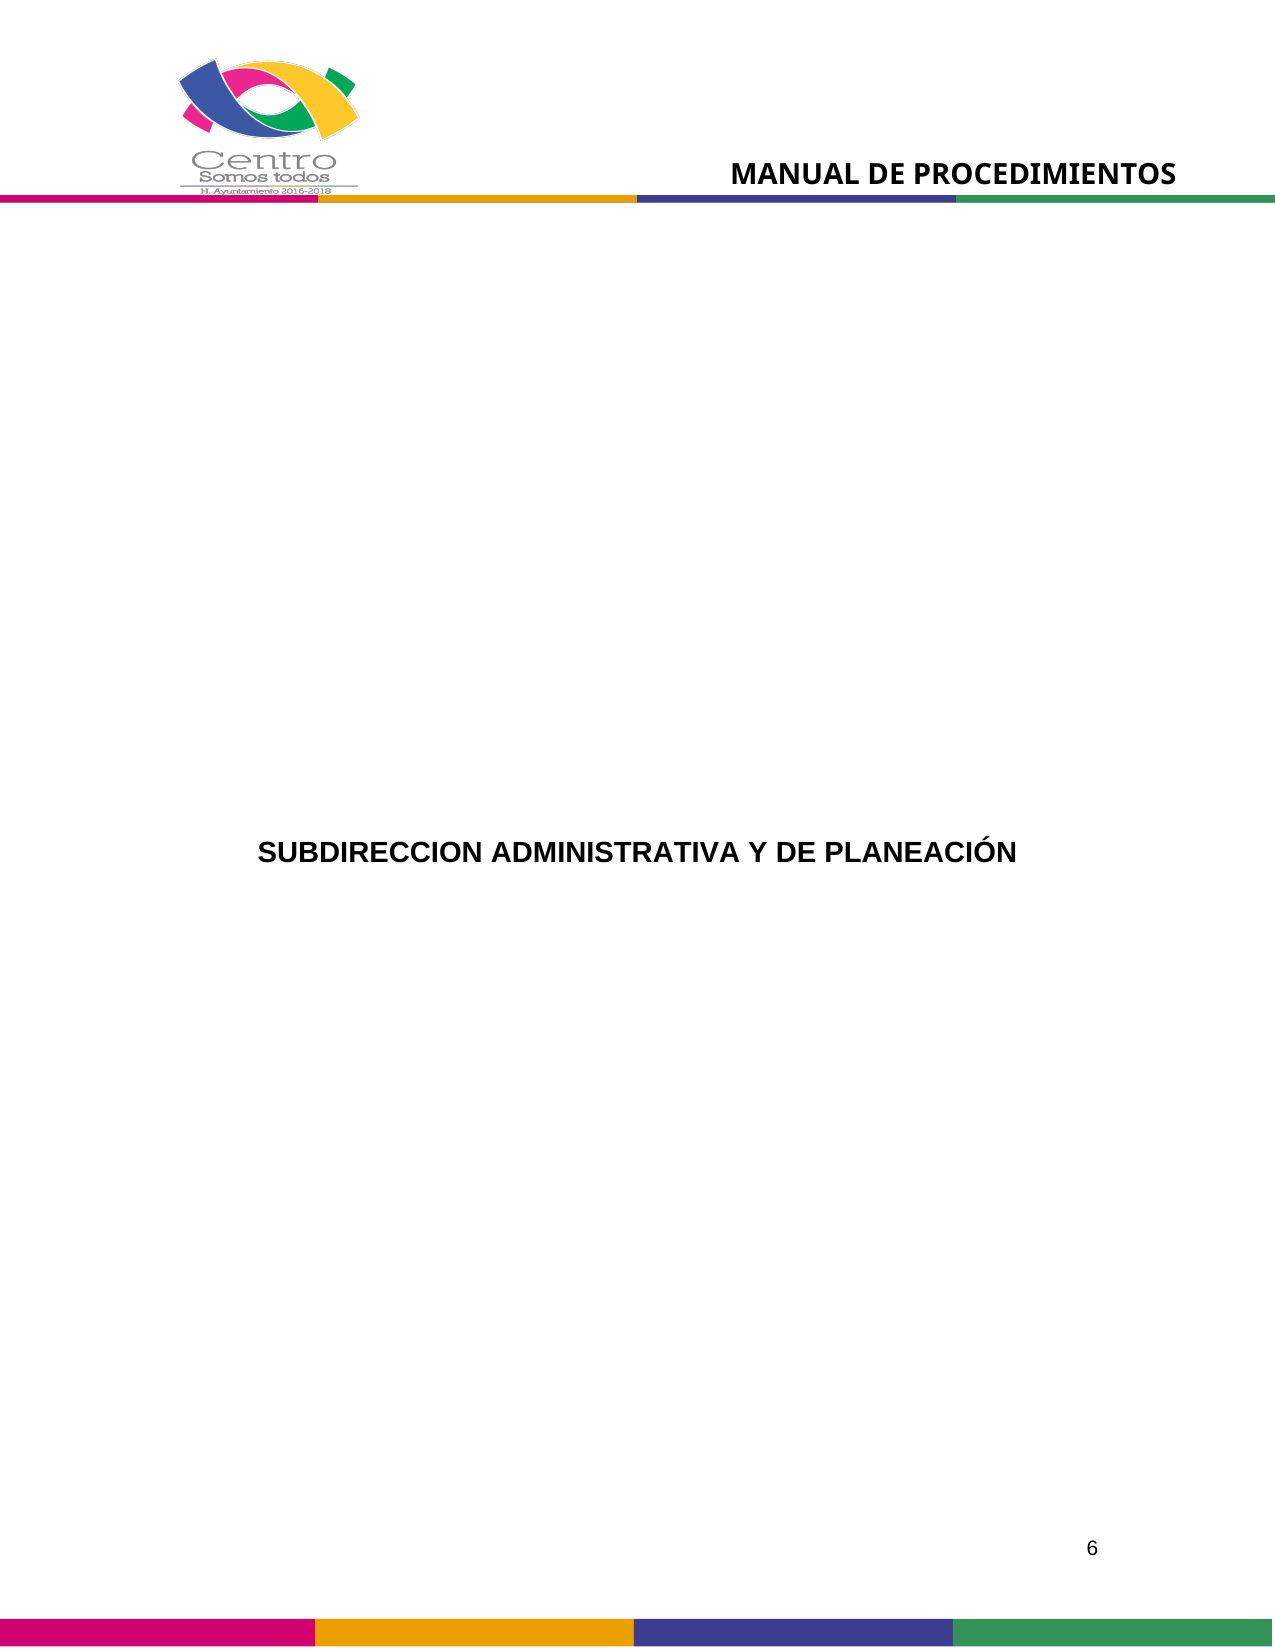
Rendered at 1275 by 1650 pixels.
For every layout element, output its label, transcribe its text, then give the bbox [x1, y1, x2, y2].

text SUBDIRECCION ADMINISTRATIVA Y DE PLANEACIÓN [177, 836, 1098, 869]
picture [0, 58, 1275, 203]
